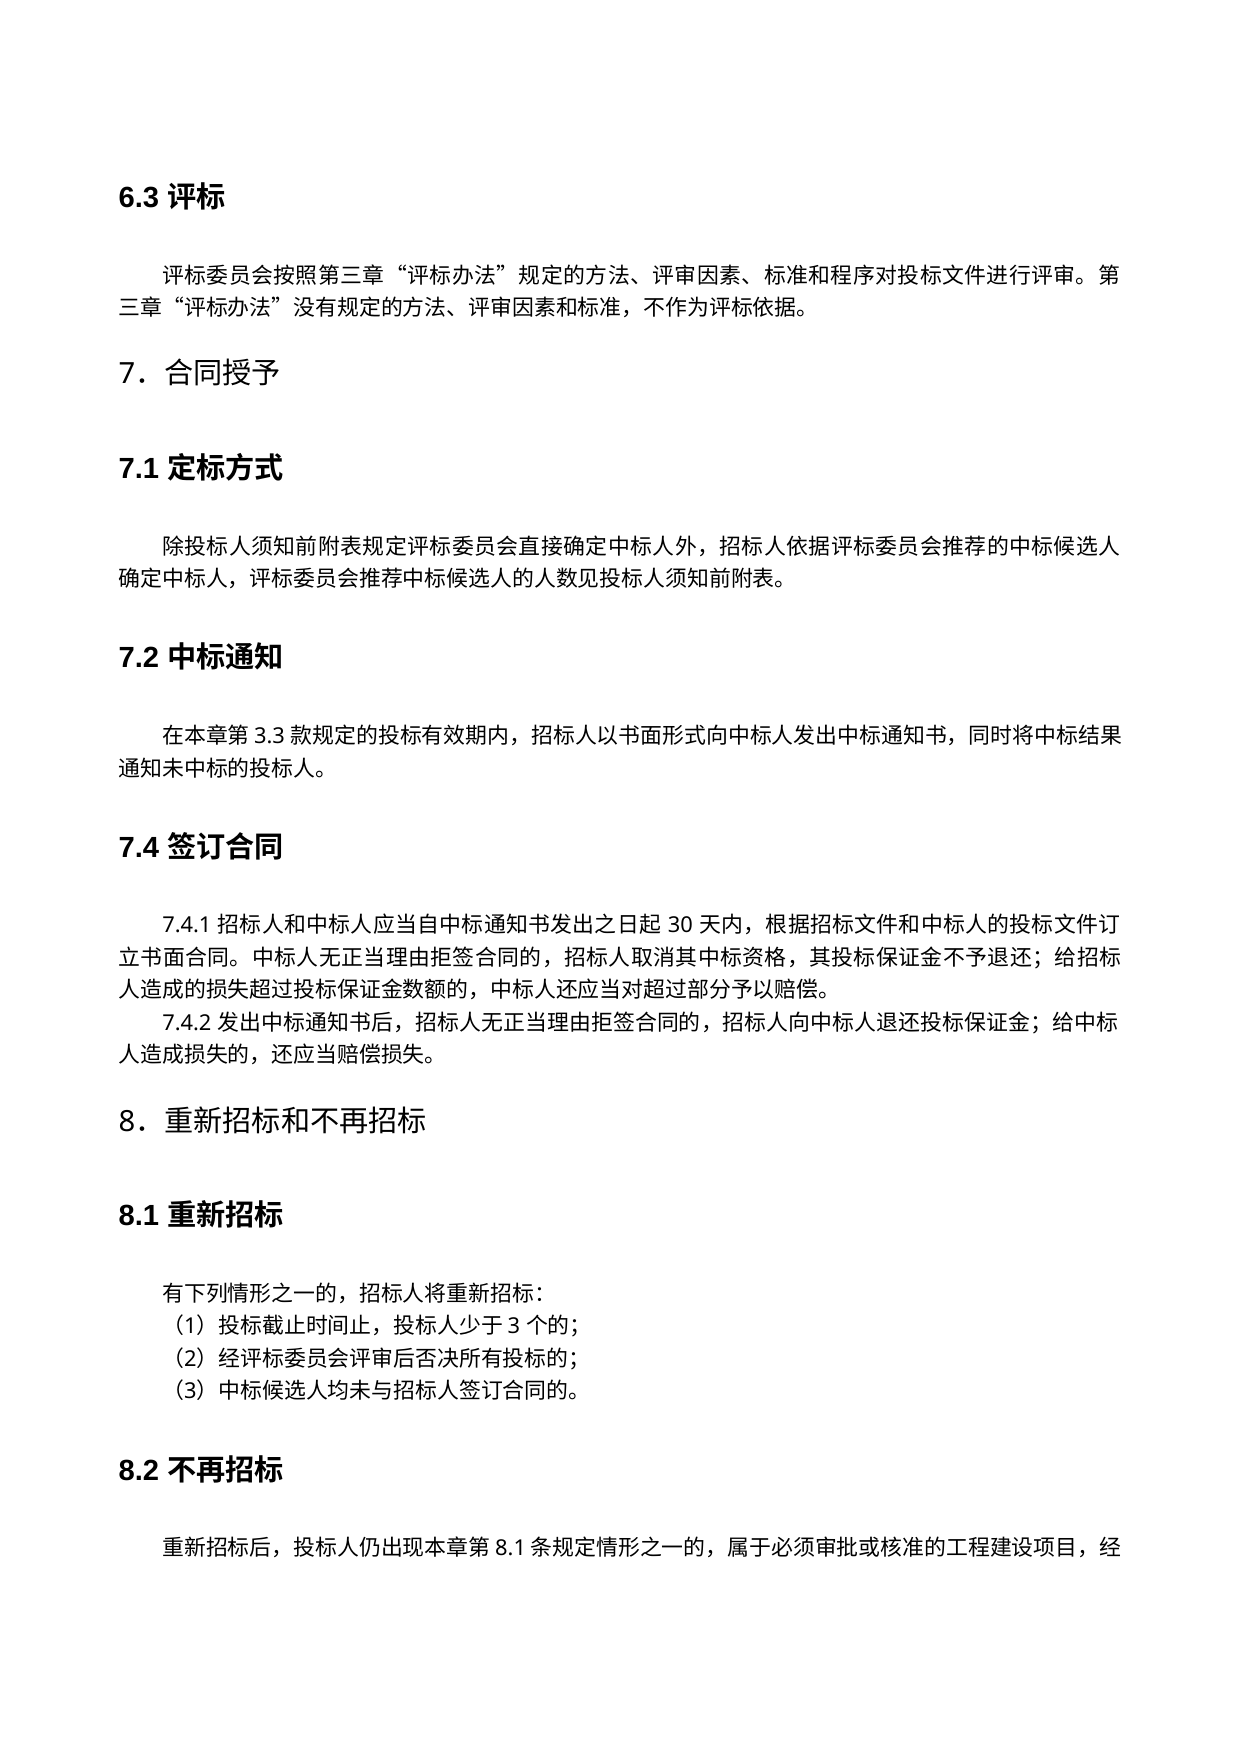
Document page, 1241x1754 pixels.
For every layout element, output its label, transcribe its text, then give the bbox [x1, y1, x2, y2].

text （2）经评标委员会评审后否决所有投标的； [118, 1341, 1122, 1373]
text 除投标人须知前附表规定评标委员会直接确定中标人外，招标人依据评标委员会推荐的中标候选人确定中标人，评标委员会推荐中标候选人的人数见投标人须知前附表。 [118, 528, 1122, 593]
text 有下列情形之一的，招标人将重新招标： [118, 1276, 1122, 1308]
subtitle 8.1 重新招标 [118, 1180, 1122, 1245]
subtitle 8.2 不再招标 [118, 1435, 1122, 1500]
subtitle 7．合同授予 [118, 339, 1122, 404]
text （1）投标截止时间止，投标人少于 3 个的； [118, 1308, 1122, 1341]
text 评标委员会按照第三章“评标办法”规定的方法、评审因素、标准和程序对投标文件进行评审。第三章“评标办法”没有规定的方法、评审因素和标准，不作为评标依据。 [118, 257, 1122, 322]
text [118, 1530, 1122, 1562]
subtitle 7.4 签订合同 [118, 812, 1122, 877]
subtitle 6.3 评标 [118, 162, 1122, 227]
text （3）中标候选人均未与招标人签订合同的。 [118, 1373, 1122, 1406]
subtitle 8．重新招标和不再招标 [118, 1086, 1122, 1151]
text 在本章第3.3 款规定的投标有效期内，招标人以书面形式向中标人发出中标通知书，同时将中标结果通知未中标的投标人。 [118, 718, 1122, 783]
text 7.4.2 发出中标通知书后，招标人无正当理由拒签合同的，招标人向中标人退还投标保证金；给中标人造成损失的，还应当赔偿损失。 [118, 1004, 1122, 1069]
subtitle 7.1 定标方式 [118, 433, 1122, 498]
text 7.4.1 招标人和中标人应当自中标通知书发出之日起30 天内，根据招标文件和中标人的投标文件订立书面合同。中标人无正当理由拒签合同的，招标人取消其中标资格，其投标保证金不予退还；给招标人造成的损失超过投标保证金数额的，中标人还应当对超过部分予以赔偿。 [118, 907, 1122, 1004]
subtitle 7.2 中标通知 [118, 622, 1122, 687]
